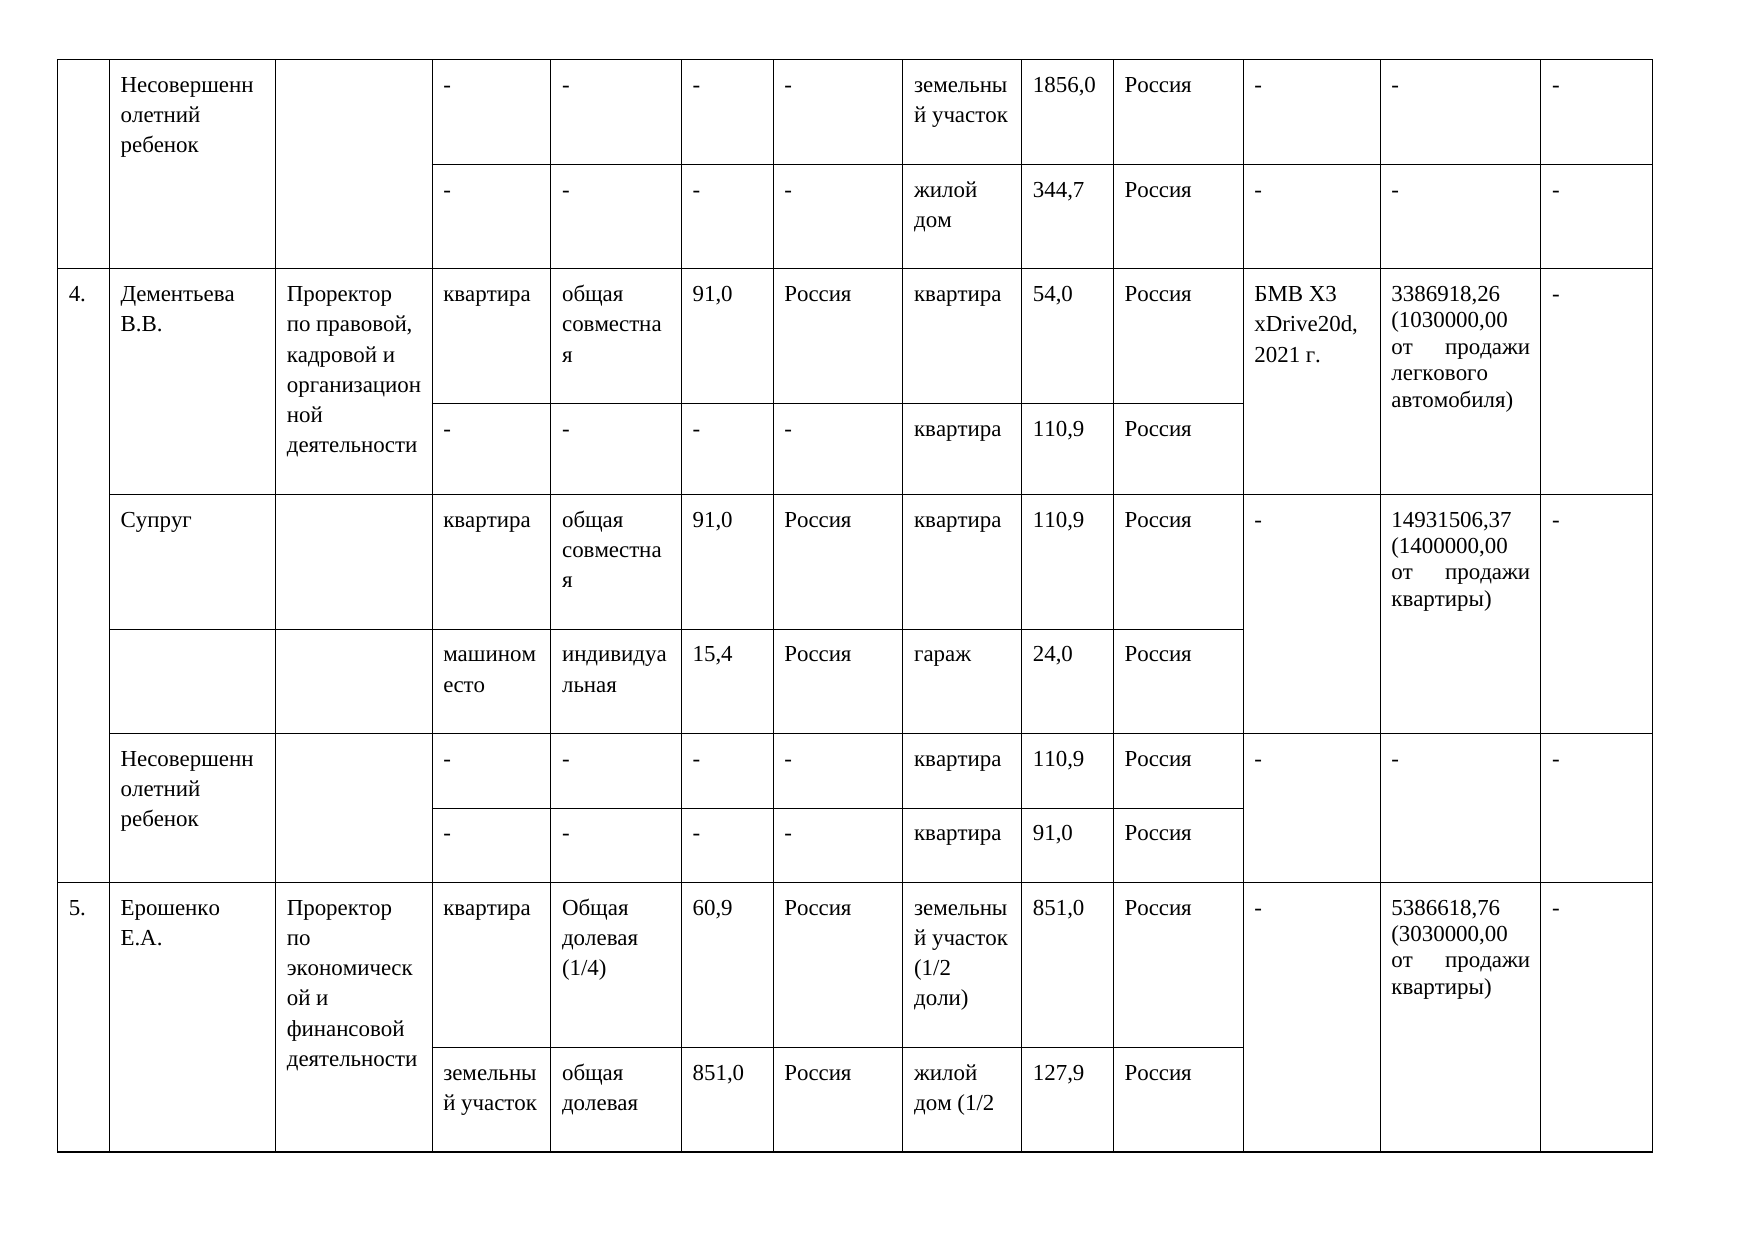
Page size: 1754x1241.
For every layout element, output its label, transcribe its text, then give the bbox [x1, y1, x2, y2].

table_cell БМВ Х3 xDrive20d, 2021 г. [1244, 269, 1380, 494]
table_cell квартира [433, 495, 550, 628]
table_cell - [774, 404, 902, 494]
table_cell жилой дом [903, 165, 1021, 268]
table_cell [110, 630, 275, 733]
table_cell Россия [774, 1048, 902, 1151]
table_cell - [433, 165, 550, 268]
table_cell земельный участок [433, 1048, 550, 1151]
table_cell - [1541, 734, 1652, 882]
table_cell Россия [774, 883, 902, 1047]
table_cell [903, 1048, 1021, 1151]
table_cell 851,0 [682, 1048, 773, 1151]
table_cell - [433, 734, 550, 807]
table_cell - [433, 60, 550, 164]
table_cell Россия [1114, 60, 1243, 164]
table_cell - [551, 734, 681, 807]
table_cell - [551, 60, 681, 164]
table_cell Россия [774, 269, 902, 403]
table_cell 3386918,26 (1030000,00 от продажи легкового автомобиля) [1381, 269, 1540, 494]
table_cell общая совместная [551, 495, 681, 628]
table_cell машиноместо [433, 630, 550, 733]
table_cell - [1244, 165, 1380, 268]
table_cell Несовершеннолетний ребенок [110, 734, 275, 882]
table_cell квартира [903, 734, 1021, 807]
table_cell - [774, 734, 902, 807]
table_cell Проректор по экономической и финансовой деятельности [276, 883, 432, 1151]
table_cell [110, 60, 275, 268]
table_cell квартира [903, 809, 1021, 882]
table_cell Россия [1114, 630, 1243, 733]
table_cell квартира [433, 269, 550, 403]
table_cell 1856,0 [1022, 60, 1113, 164]
table_cell Россия [1114, 883, 1243, 1047]
table_cell 14931506,37 (1400000,00 от продажи квартиры) [1381, 495, 1540, 733]
table_cell - [1541, 60, 1652, 164]
table_cell - [433, 809, 550, 882]
table_cell - [433, 404, 550, 494]
table_cell Дементьева В.В. [110, 269, 275, 494]
table_cell 127,9 [1022, 1048, 1113, 1151]
table_cell - [774, 165, 902, 268]
table_cell Россия [1114, 404, 1243, 494]
table_cell - [774, 809, 902, 882]
table_cell 110,9 [1022, 404, 1113, 494]
table_cell Россия [1114, 1048, 1243, 1151]
table_cell Россия [774, 630, 902, 733]
table_cell [276, 630, 432, 733]
table_cell Россия [1114, 165, 1243, 268]
table_cell - [1381, 165, 1540, 268]
table_cell - [551, 165, 681, 268]
table_cell - [1381, 734, 1540, 882]
table_cell - [1541, 883, 1652, 1151]
table_cell общая долевая (1/2) [551, 1048, 681, 1151]
table_cell - [551, 404, 681, 494]
table_cell - [682, 809, 773, 882]
table_cell 851,0 [1022, 883, 1113, 1047]
table_cell 15,4 [682, 630, 773, 733]
table_cell 110,9 [1022, 495, 1113, 628]
table_cell 54,0 [1022, 269, 1113, 403]
table_cell 5386618,76 (3030000,00 от продажи квартиры) [1381, 883, 1540, 1151]
table_cell [276, 60, 432, 268]
table_cell 344,7 [1022, 165, 1113, 268]
table_cell Ерошенко Е.А. [110, 883, 275, 1151]
table_cell гараж [903, 630, 1021, 733]
table_cell квартира [903, 404, 1021, 494]
table_cell - [1541, 495, 1652, 733]
table_cell 91,0 [682, 495, 773, 628]
table_cell 91,0 [682, 269, 773, 403]
table_cell индивидуальная [551, 630, 681, 733]
table_cell Россия [1114, 809, 1243, 882]
table_cell Общая долевая (1/4) [551, 883, 681, 1047]
table_cell - [1244, 495, 1380, 733]
table_cell Проректор по правовой, кадровой и организационной деятельности [276, 269, 432, 494]
table_cell Россия [1114, 269, 1243, 403]
table_cell квартира [903, 269, 1021, 403]
table_cell квартира [903, 495, 1021, 628]
table_cell Россия [1114, 734, 1243, 807]
table_cell - [1244, 734, 1380, 882]
table_cell 60,9 [682, 883, 773, 1047]
table_cell 24,0 [1022, 630, 1113, 733]
table_cell 110,9 [1022, 734, 1113, 807]
table_cell - [1244, 60, 1380, 164]
table_cell общая совместная [551, 269, 681, 403]
table_cell [276, 734, 432, 882]
table_cell 91,0 [1022, 809, 1113, 882]
table_cell Россия [774, 495, 902, 628]
table_cell квартира [433, 883, 550, 1047]
table_cell Супруг [110, 495, 275, 628]
table_cell - [682, 60, 773, 164]
table_cell - [682, 734, 773, 807]
table_cell - [682, 165, 773, 268]
table_cell 5. [58, 883, 109, 1151]
table_cell - [1541, 165, 1652, 268]
table_cell - [551, 809, 681, 882]
table_cell земельный участок (1/2 доли) [903, 883, 1021, 1047]
table_cell 4. [58, 269, 109, 882]
table_cell земельный участок [903, 60, 1021, 164]
table_cell - [1541, 269, 1652, 494]
table_cell - [774, 60, 902, 164]
table_cell Россия [1114, 495, 1243, 628]
table_cell [276, 495, 432, 628]
table_cell - [1381, 60, 1540, 164]
table_cell - [682, 404, 773, 494]
table_cell - [1244, 883, 1380, 1151]
